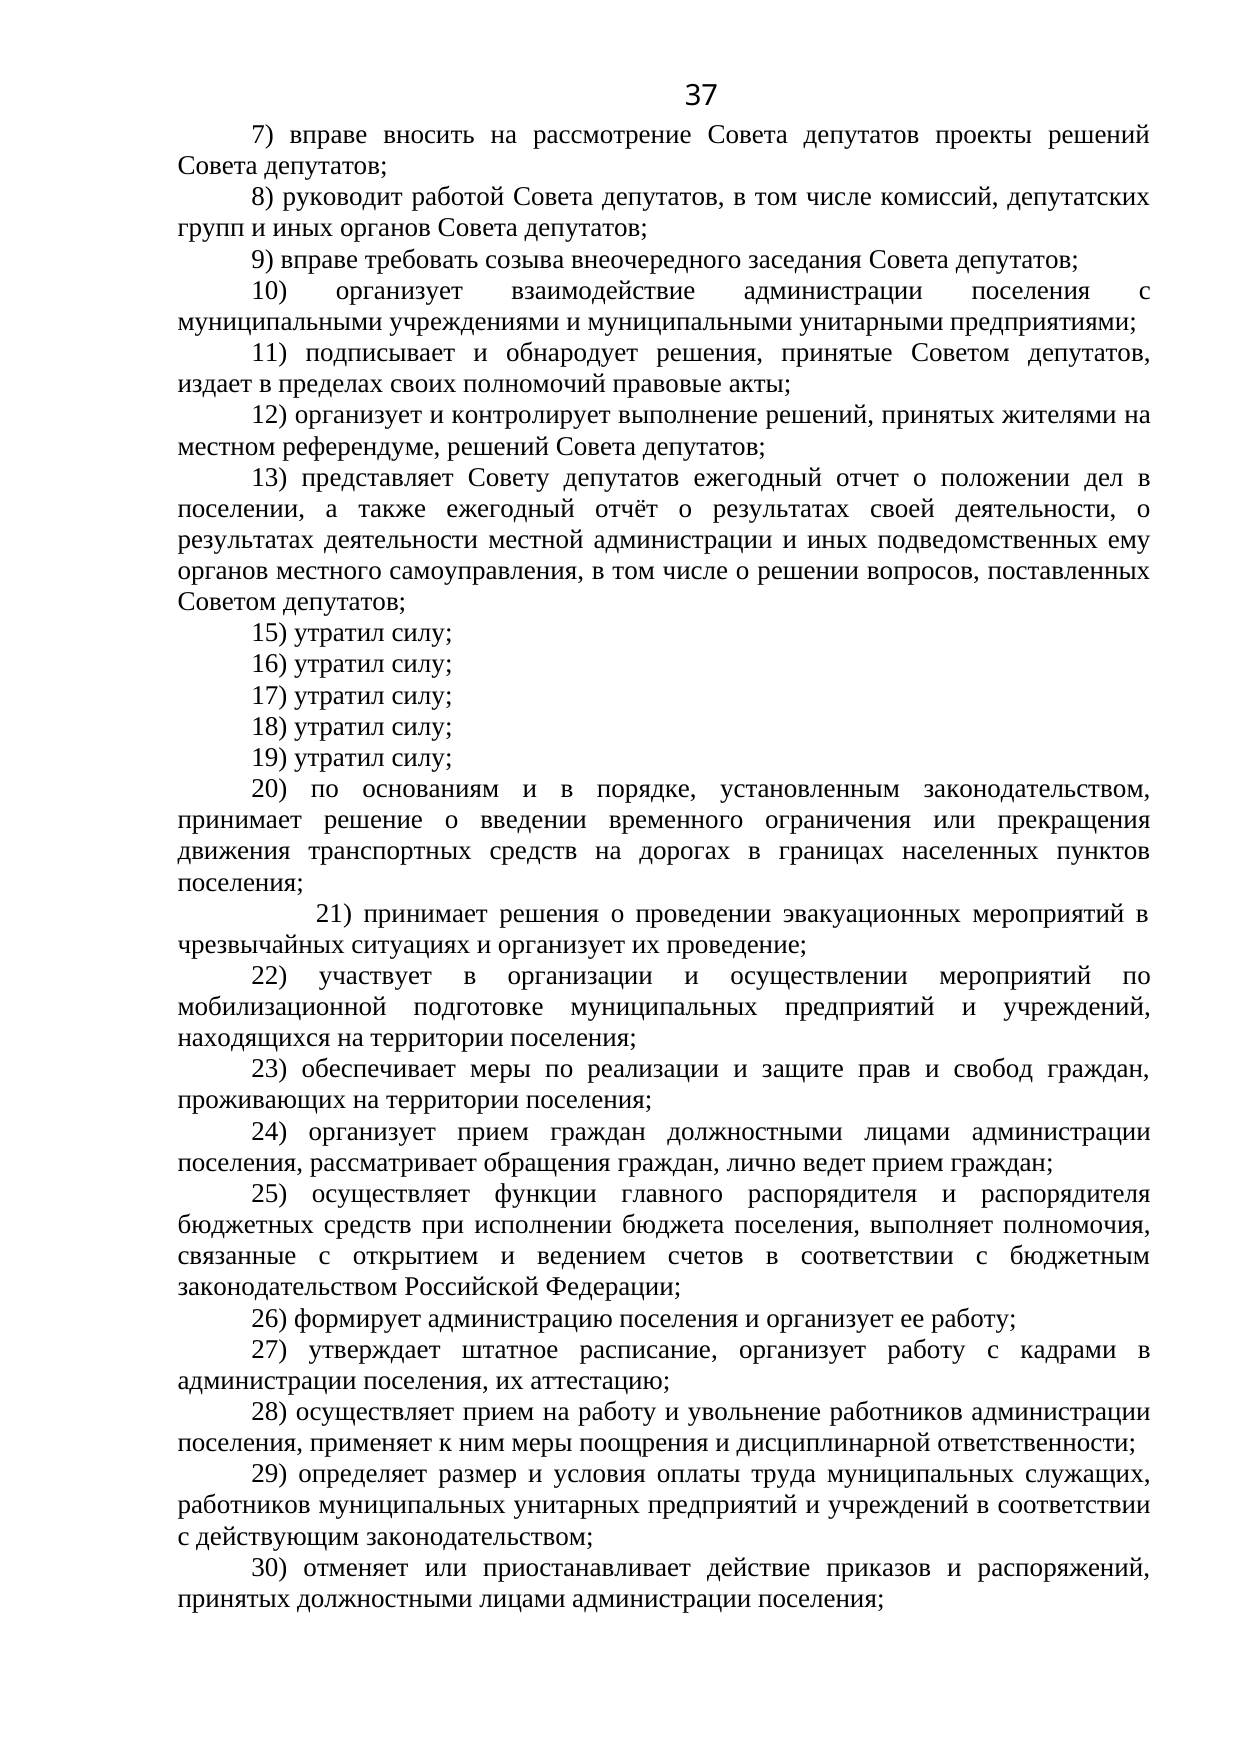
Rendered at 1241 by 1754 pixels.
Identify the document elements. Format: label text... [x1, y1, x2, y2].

text 9) вправе требовать созыва внеочередного заседания Совета депутатов; [177, 243, 1152, 274]
text 25) осуществляет функции главного распорядителя и распорядителя бюджетных средств при исполнении бюджета поселения, выполняет полномочия, связанные с открытием и ведением счетов в соответствии с бюджетным законодательством Российской Федерации; [177, 1177, 1152, 1302]
text 24) организует прием граждан должностными лицами администрации поселения, рассматривает обращения граждан, лично ведет прием граждан; [177, 1115, 1152, 1177]
text 22) участвует в организации и осуществлении мероприятий по мобилизационной подготовке муниципальных предприятий и учреждений, находящихся на территории поселения; [177, 959, 1152, 1052]
text 23) обеспечивает меры по реализации и защите прав и свобод граждан, проживающих на территории поселения; [177, 1052, 1152, 1115]
text 13) представляет Совету депутатов ежегодный отчет о положении дел в поселении, а также ежегодный отчёт о результатах своей деятельности, о результатах деятельности местной администрации и иных подведомственных ему органов местного самоуправления, в том числе о решении вопросов, поставленных Советом депутатов; [177, 461, 1152, 616]
text 10) организует взаимодействие администрации поселения с муниципальными учреждениями и муниципальными унитарными предприятиями; [177, 274, 1152, 336]
text 11) подписывает и обнародует решения, принятые Советом депутатов, издает в пределах своих полномочий правовые акты; [177, 336, 1152, 398]
text 29) определяет размер и условия оплаты труда муниципальных служащих, работников муниципальных унитарных предприятий и учреждений в соответствии с действующим законодательством; [177, 1457, 1152, 1551]
text 18) утратил силу; [177, 710, 1152, 741]
text 7) вправе вносить на рассмотрение Совета депутатов проекты решений Совета депутатов; [177, 118, 1152, 180]
text 30) отменяет или приостанавливает действие приказов и распоряжений, принятых должностными лицами администрации поселения; [177, 1551, 1152, 1613]
text 26) формирует администрацию поселения и организует ее работу; [177, 1302, 1152, 1333]
text 21) принимает решения о проведении эвакуационных мероприятий в чрезвычайных ситуациях и организует их проведение; [177, 897, 1152, 959]
text 17) утратил силу; [177, 679, 1152, 710]
text 16) утратил силу; [177, 648, 1152, 679]
text 8) руководит работой Совета депутатов, в том числе комиссий, депутатских групп и иных органов Совета депутатов; [177, 180, 1152, 243]
text 15) утратил силу; [177, 616, 1152, 648]
text 12) организует и контролирует выполнение решений, принятых жителями на местном референдуме, решений Совета депутатов; [177, 398, 1152, 461]
text 28) осуществляет прием на работу и увольнение работников администрации поселения, применяет к ним меры поощрения и дисциплинарной ответственности; [177, 1395, 1152, 1457]
text 27) утверждает штатное расписание, организует работу с кадрами в администрации поселения, их аттестацию; [177, 1333, 1152, 1395]
text 20) по основаниям и в порядке, установленным законодательством, принимает решение о введении временного ограничения или прекращения движения транспортных средств на дорогах в границах населенных пунктов поселения; [177, 772, 1152, 897]
text 19) утратил силу; [177, 741, 1152, 772]
